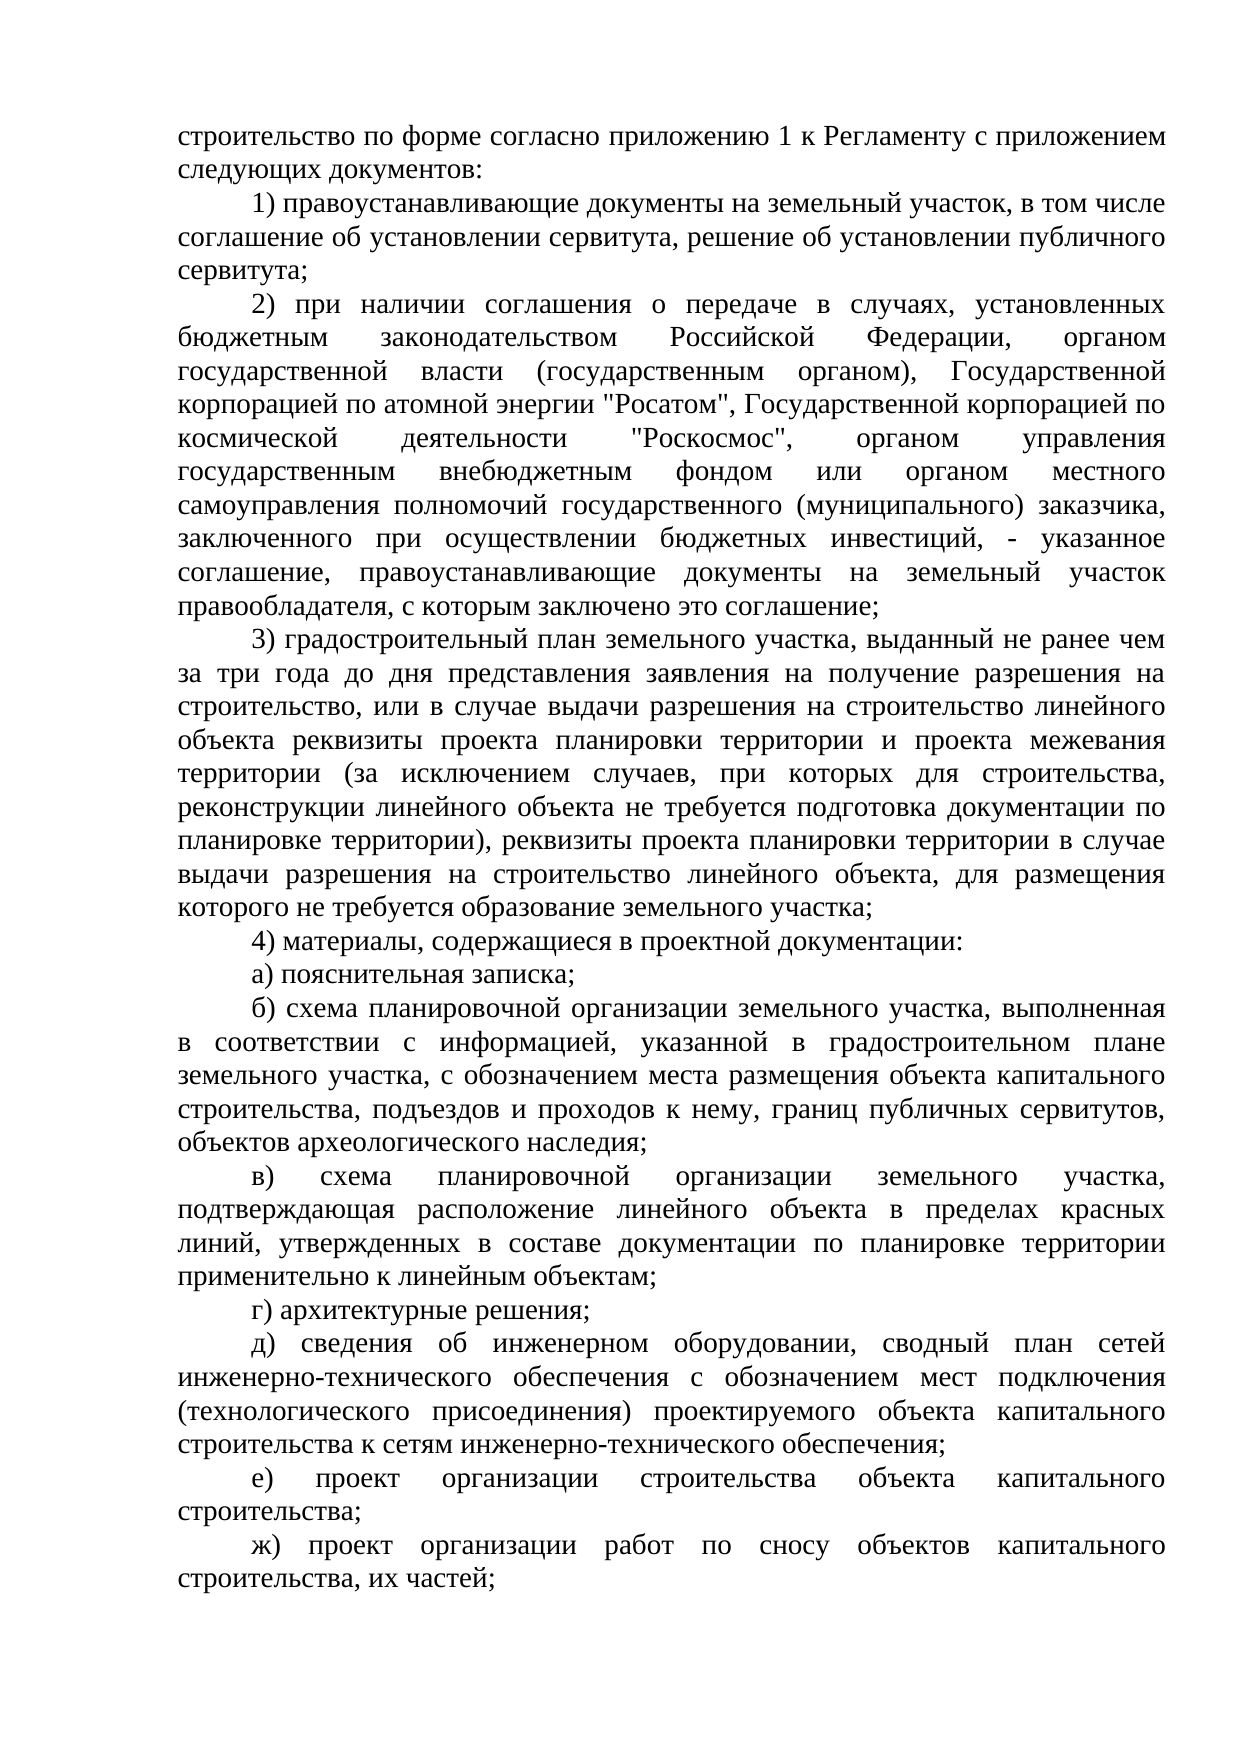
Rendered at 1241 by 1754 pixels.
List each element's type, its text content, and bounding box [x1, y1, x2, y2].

text в) схема планировочной организации земельного участка, подтверждающая расположение линейного объекта в пределах красных линий, утвержденных в составе документации по планировке территории применительно к линейным объектам; [177, 1158, 1166, 1292]
text г) архитектурные решения; [177, 1292, 1166, 1326]
text б) схема планировочной организации земельного участка, выполненная в соответствии с информацией, указанной в градостроительном плане земельного участка, с обозначением места размещения объекта капитального строительства, подъездов и проходов к нему, границ публичных сервитутов, объектов археологического наследия; [177, 990, 1166, 1158]
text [177, 118, 1166, 185]
text д) сведения об инженерном оборудовании, сводный план сетей инженерно-технического обеспечения с обозначением мест подключения (технологического присоединения) проектируемого объекта капитального строительства к сетям инженерно-технического обеспечения; [177, 1326, 1166, 1460]
text а) пояснительная записка; [177, 957, 1166, 990]
text 1) правоустанавливающие документы на земельный участок, в том числе соглашение об установлении сервитута, решение об установлении публичного сервитута; [177, 185, 1166, 286]
text е) проект организации строительства объекта капитального строительства; [177, 1460, 1166, 1527]
text 2) при наличии соглашения о передаче в случаях, установленных бюджетным законодательством Российской Федерации, органом государственной власти (государственным органом), Государственной корпорацией по атомной энергии "Росатом", Государственной корпорацией по космической деятельности "Роскосмос", органом управления государственным внебюджетным фондом или органом местного самоуправления полномочий государственного (муниципального) заказчика, заключенного при осуществлении бюджетных инвестиций, - указанное соглашение, правоустанавливающие документы на земельный участок правообладателя, с которым заключено это соглашение; [177, 286, 1166, 621]
text 3) градостроительный план земельного участка, выданный не ранее чем за три года до дня представления заявления на получение разрешения на строительство, или в случае выдачи разрешения на строительство линейного объекта реквизиты проекта планировки территории и проекта межевания территории (за исключением случаев, при которых для строительства, реконструкции линейного объекта не требуется подготовка документации по планировке территории), реквизиты проекта планировки территории в случае выдачи разрешения на строительство линейного объекта, для размещения которого не требуется образование земельного участка; [177, 621, 1166, 923]
text ж) проект организации работ по сносу объектов капитального строительства, их частей; [177, 1527, 1166, 1594]
text 4) материалы, содержащиеся в проектной документации: [177, 923, 1166, 957]
